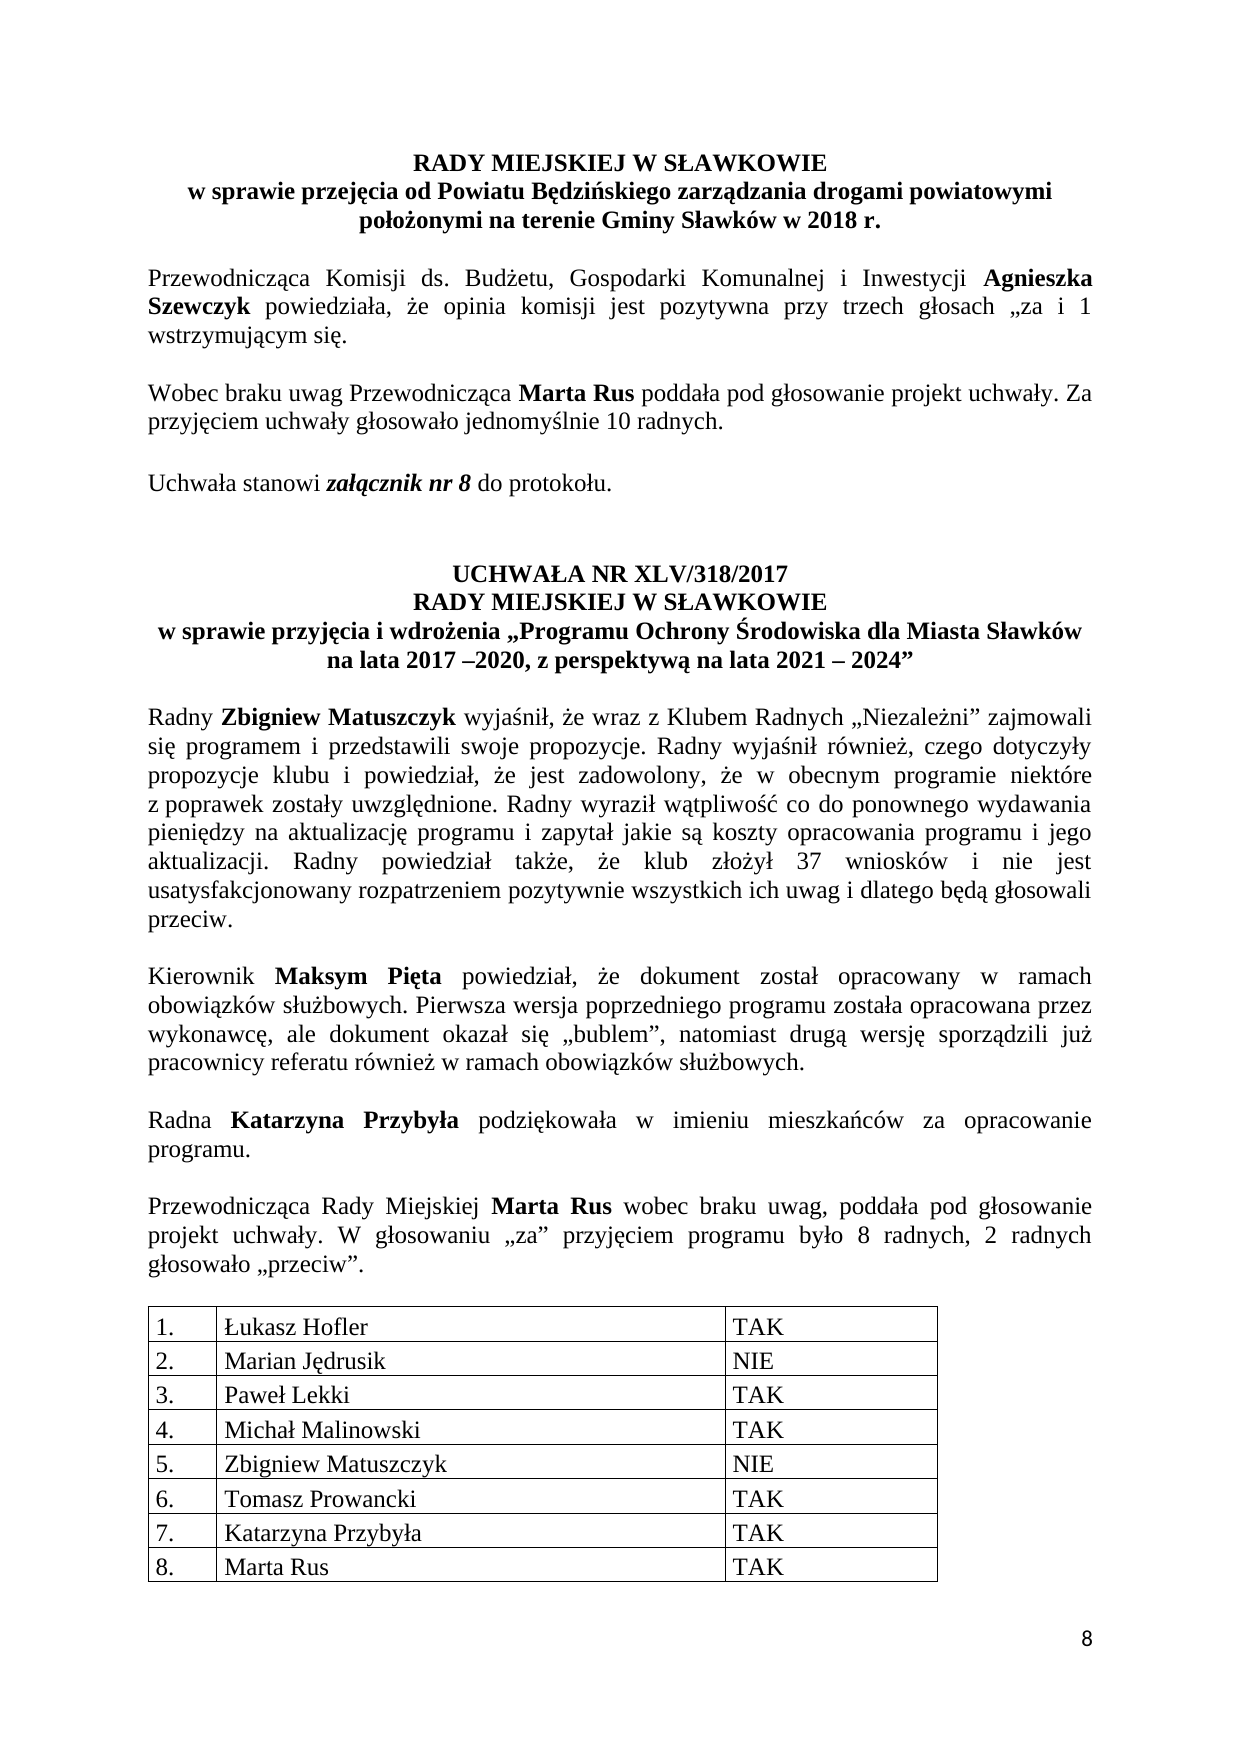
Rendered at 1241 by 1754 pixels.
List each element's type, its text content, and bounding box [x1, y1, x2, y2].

text Uchwała stanowi załącznik nr 8 do protokołu. [148, 468, 1093, 497]
text Radna Katarzyna Przybyła podziękowała w imieniu mieszkańców za opracowanie programu. [148, 1105, 1093, 1162]
table_cell 6. [149, 1479, 216, 1512]
table_cell 7. [149, 1514, 216, 1547]
text w sprawie przejęcia od Powiatu Będzińskiego zarządzania drogami powiatowymi położonymi na terenie Gminy Sławków w 2018 r. [148, 176, 1093, 234]
text Przewodnicząca Rady Miejskiej Marta Rus wobec braku uwag, poddała pod głosowanie projekt uchwały. W głosowaniu „za” przyjęciem programu było 8 radnych, 2 radnych głosowało „przeciw”. [148, 1191, 1093, 1277]
text Przewodnicząca Komisji ds. Budżetu, Gospodarki Komunalnej i Inwestycji Agnieszka Szewczyk powiedziała, że opinia komisji jest pozytywna przy trzech głosach „za i 1 wstrzymującym się. [148, 263, 1093, 349]
table_cell TAK [726, 1514, 937, 1547]
table_header TAK [726, 1307, 937, 1341]
text Wobec braku uwag Przewodnicząca Marta Rus poddała pod głosowanie projekt uchwały. Za przyjęciem uchwały głosowało jednomyślnie 10 radnych. [148, 378, 1093, 435]
text Kierownik Maksym Pięta powiedział, że dokument został opracowany w ramach obowiązków służbowych. Pierwsza wersja poprzedniego programu została opracowana przez wykonawcę, ale dokument okazał się „bublem”, natomiast drugą wersję sporządzili już pracownicy referatu również w ramach obowiązków służbowych. [148, 961, 1093, 1076]
text RADY MIEJSKIEJ W SŁAWKOWIE [148, 587, 1093, 616]
table_cell Michał Malinowski [217, 1410, 725, 1444]
table_cell TAK [726, 1479, 937, 1512]
text RADY MIEJSKIEJ W SŁAWKOWIE [148, 148, 1093, 176]
text UCHWAŁA NR XLV/318/2017 [148, 559, 1093, 587]
table_cell Marian Jędrusik [217, 1342, 725, 1375]
table_header Łukasz Hofler [217, 1307, 725, 1341]
table_cell Paweł Lekki [217, 1376, 725, 1409]
table_cell NIE [726, 1342, 937, 1375]
table_cell Zbigniew Matuszczyk [217, 1445, 725, 1478]
text w sprawie przyjęcia i wdrożenia „Programu Ochrony Środowiska dla Miasta Sławków na lata 2017 –2020, z perspektywą na lata 2021 – 2024” [148, 616, 1093, 674]
table_cell NIE [726, 1445, 937, 1478]
table_cell 4. [149, 1410, 216, 1444]
table_cell 5. [149, 1445, 216, 1478]
table_cell Tomasz Prowancki [217, 1479, 725, 1512]
table_cell TAK [726, 1376, 937, 1409]
table_header 1. [149, 1307, 216, 1341]
table_cell Marta Rus [217, 1548, 725, 1581]
table_cell 8. [149, 1548, 216, 1581]
text Radny Zbigniew Matuszczyk wyjaśnił, że wraz z Klubem Radnych „Niezależni” zajmowali się programem i przedstawili swoje propozycje. Radny wyjaśnił również, czego dotyczyły propozycje klubu i powiedział, że jest zadowolony, że w obecnym programie niektóre z poprawek zostały uwzględnione. Radny wyraził wątpliwość co do ponownego wydawania pieniędzy na aktualizację programu i zapytał jakie są koszty opracowania programu i jego aktualizacji. Radny powiedział także, że klub złożył 37 wniosków i nie jest usatysfakcjonowany rozpatrzeniem pozytywnie wszystkich ich uwag i dlatego będą głosowali przeciw. [148, 702, 1093, 932]
table_cell 3. [149, 1376, 216, 1409]
table_cell 2. [149, 1342, 216, 1375]
table_cell Katarzyna Przybyła [217, 1514, 725, 1547]
table_cell TAK [726, 1410, 937, 1444]
table_cell TAK [726, 1548, 937, 1581]
